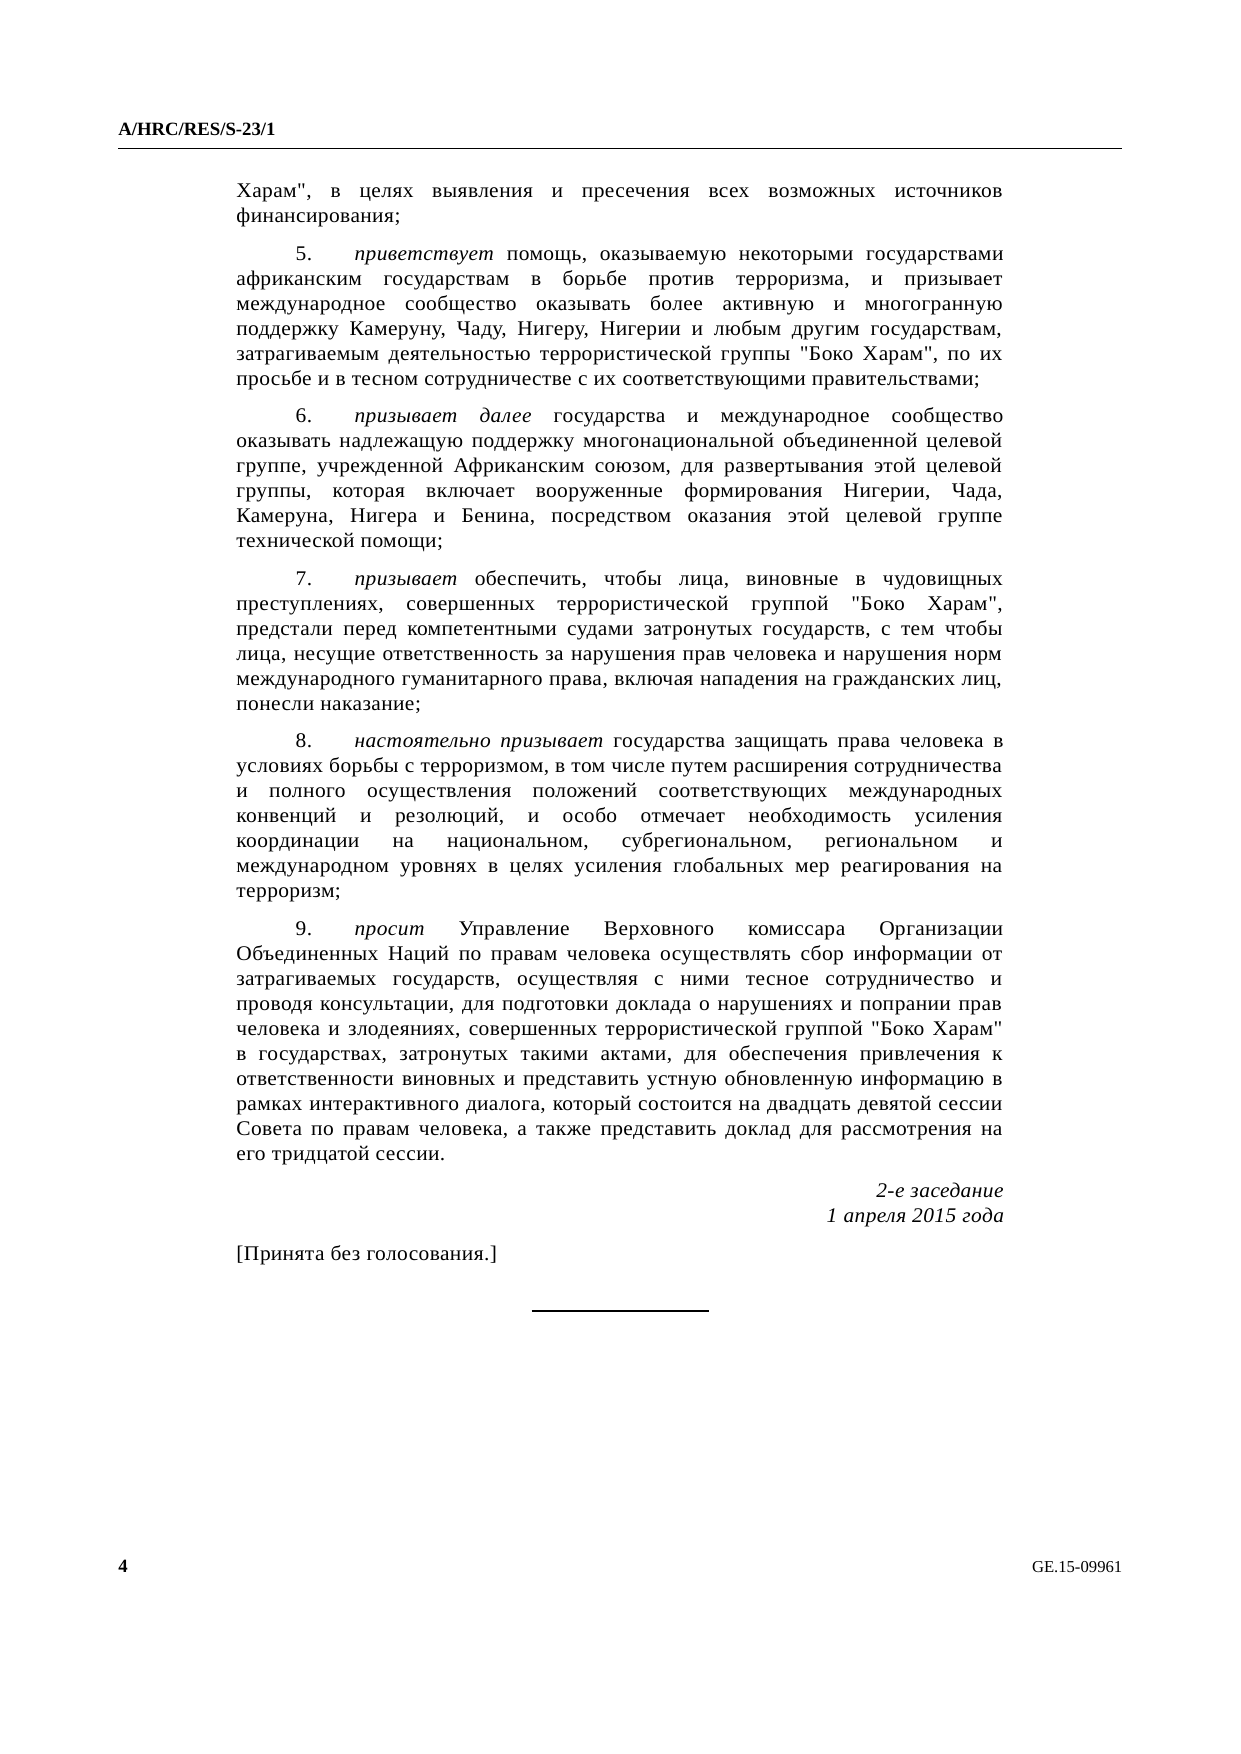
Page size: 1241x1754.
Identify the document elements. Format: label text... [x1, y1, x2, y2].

text 7. призывает обеспечить, чтобы лица, виновные в чудовищных преступлениях, совершенных террористической группой "Боко Харам", предстали перед компетентными судами затронутых государств, с тем чтобы лица, несущие ответственность за нарушения прав человека и нарушения норм международного гуманитарного права, включая нападения на гражданских лиц, понесли наказание; [236, 565, 1004, 715]
text 6. призывает далее государства и международное сообщество оказывать надлежащую поддержку многонациональной объединенной целевой группе, учрежденной Африканским союзом, для развертывания этой целевой группы, которая включает вооруженные формирования Нигерии, Чада, Камеруна, Нигера и Бенина, посредством оказания этой целевой группе технической помощи; [236, 402, 1004, 552]
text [236, 177, 1004, 227]
text 8. настоятельно призывает государства защищать права человека в условиях борьбы с терроризмом, в том числе путем расширения сотрудничества и полного осуществления положений соответствующих международных конвенций и резолюций, и особо отмечает необходимость усиления координации на национальном, субрегиональном, региональном и международном уровнях в целях усиления глобальных мер реагирования на терроризм; [236, 727, 1004, 902]
text 2-е заседание 1 апреля 2015 года [236, 1177, 1004, 1227]
text 9. просит Управление Верховного комиссара Организации Объединенных Наций по правам человека осуществлять сбор информации от затрагиваемых государств, осуществляя с ними тесное сотрудничество и проводя консультации, для подготовки доклада о нарушениях и попрании прав человека и злодеяниях, совершенных террористической группой "Боко Харам" в государствах, затронутых такими актами, для обеспечения привлечения к ответственности виновных и представить устную обновленную информацию в рамках интерактивного диалога, который состоится на двадцать девятой сессии Совета по правам человека, а также представить доклад для рассмотрения на его тридцатой сессии. [236, 915, 1004, 1165]
text 5. приветствует помощь, оказываемую некоторыми государствами африканским государствам в борьбе против терроризма, и призывает международное сообщество оказывать более активную и многогранную поддержку Камеруну, Чаду, Нигеру, Нигерии и любым другим государствам, затрагиваемым деятельностью террористической группы "Боко Харам", по их просьбе и в тесном сотрудничестве с их соответствующими правительствами; [236, 240, 1004, 390]
text [Принята без голосования.] [236, 1240, 1004, 1265]
